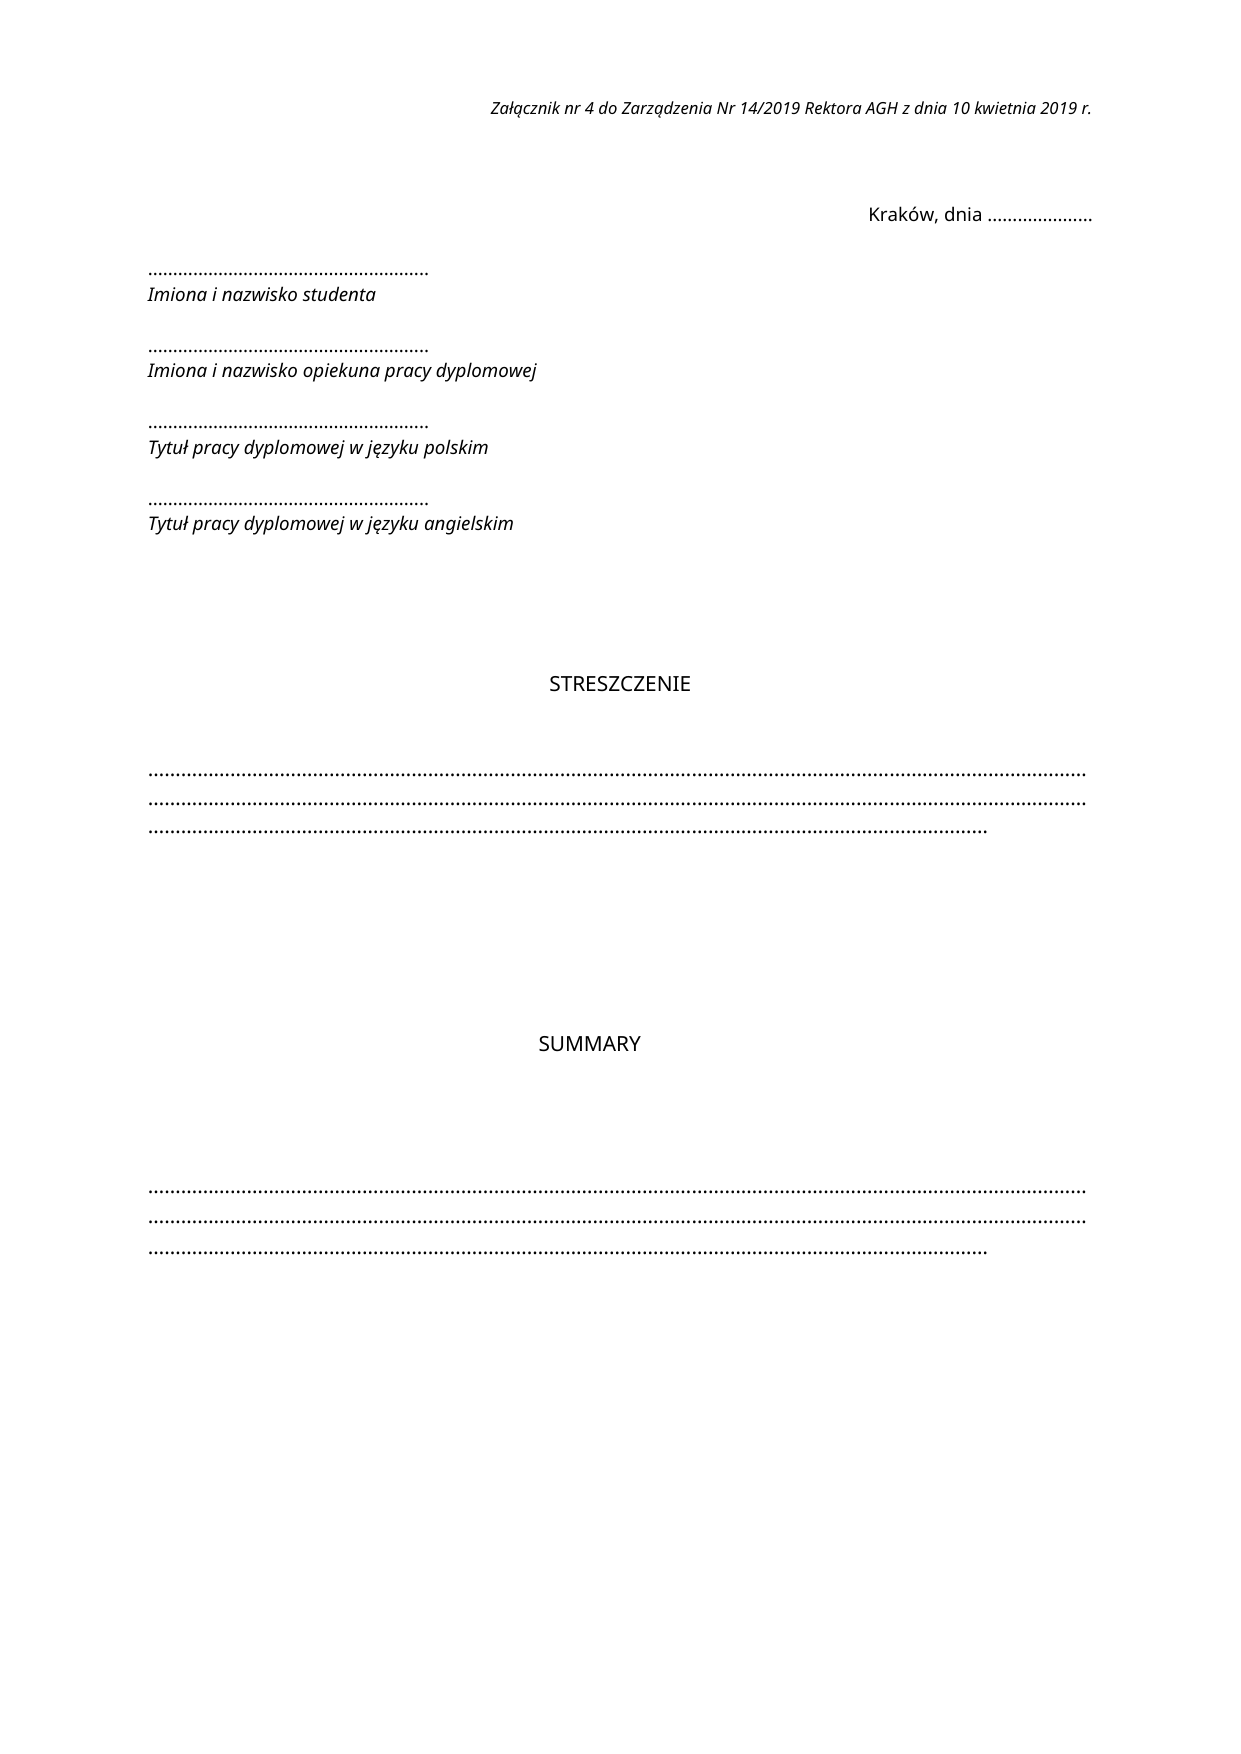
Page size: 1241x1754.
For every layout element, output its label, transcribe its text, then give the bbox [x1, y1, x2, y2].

text ........................................................ [148, 409, 1093, 434]
text ……………………………………………………………………………………………………………………………………………………………………………………………………………………………………………………………………………………………………………………………………………………………………………………………………………………………………………………… [148, 1171, 1093, 1261]
text Kraków, dnia ..................... [148, 202, 1093, 227]
text ……………………………………………………………………………………………………………………………………………………………………………………………………………………………………………………………………………………………………………………………………………………………………………………………………………………………………………………… [148, 754, 1093, 840]
text ........................................................ [148, 256, 1093, 281]
text SUMMARY [148, 1029, 1093, 1057]
text Imiona i nazwisko opiekuna pracy dyplomowej [148, 358, 1093, 383]
text ........................................................ [148, 332, 1093, 358]
text Imiona i nazwisko studenta [148, 281, 1093, 307]
text STRESZCZENIE [148, 669, 1093, 698]
text Tytuł pracy dyplomowej w języku angielskim [148, 511, 1093, 536]
text ........................................................ [148, 485, 1093, 511]
text Tytuł pracy dyplomowej w języku polskim [148, 434, 1093, 460]
